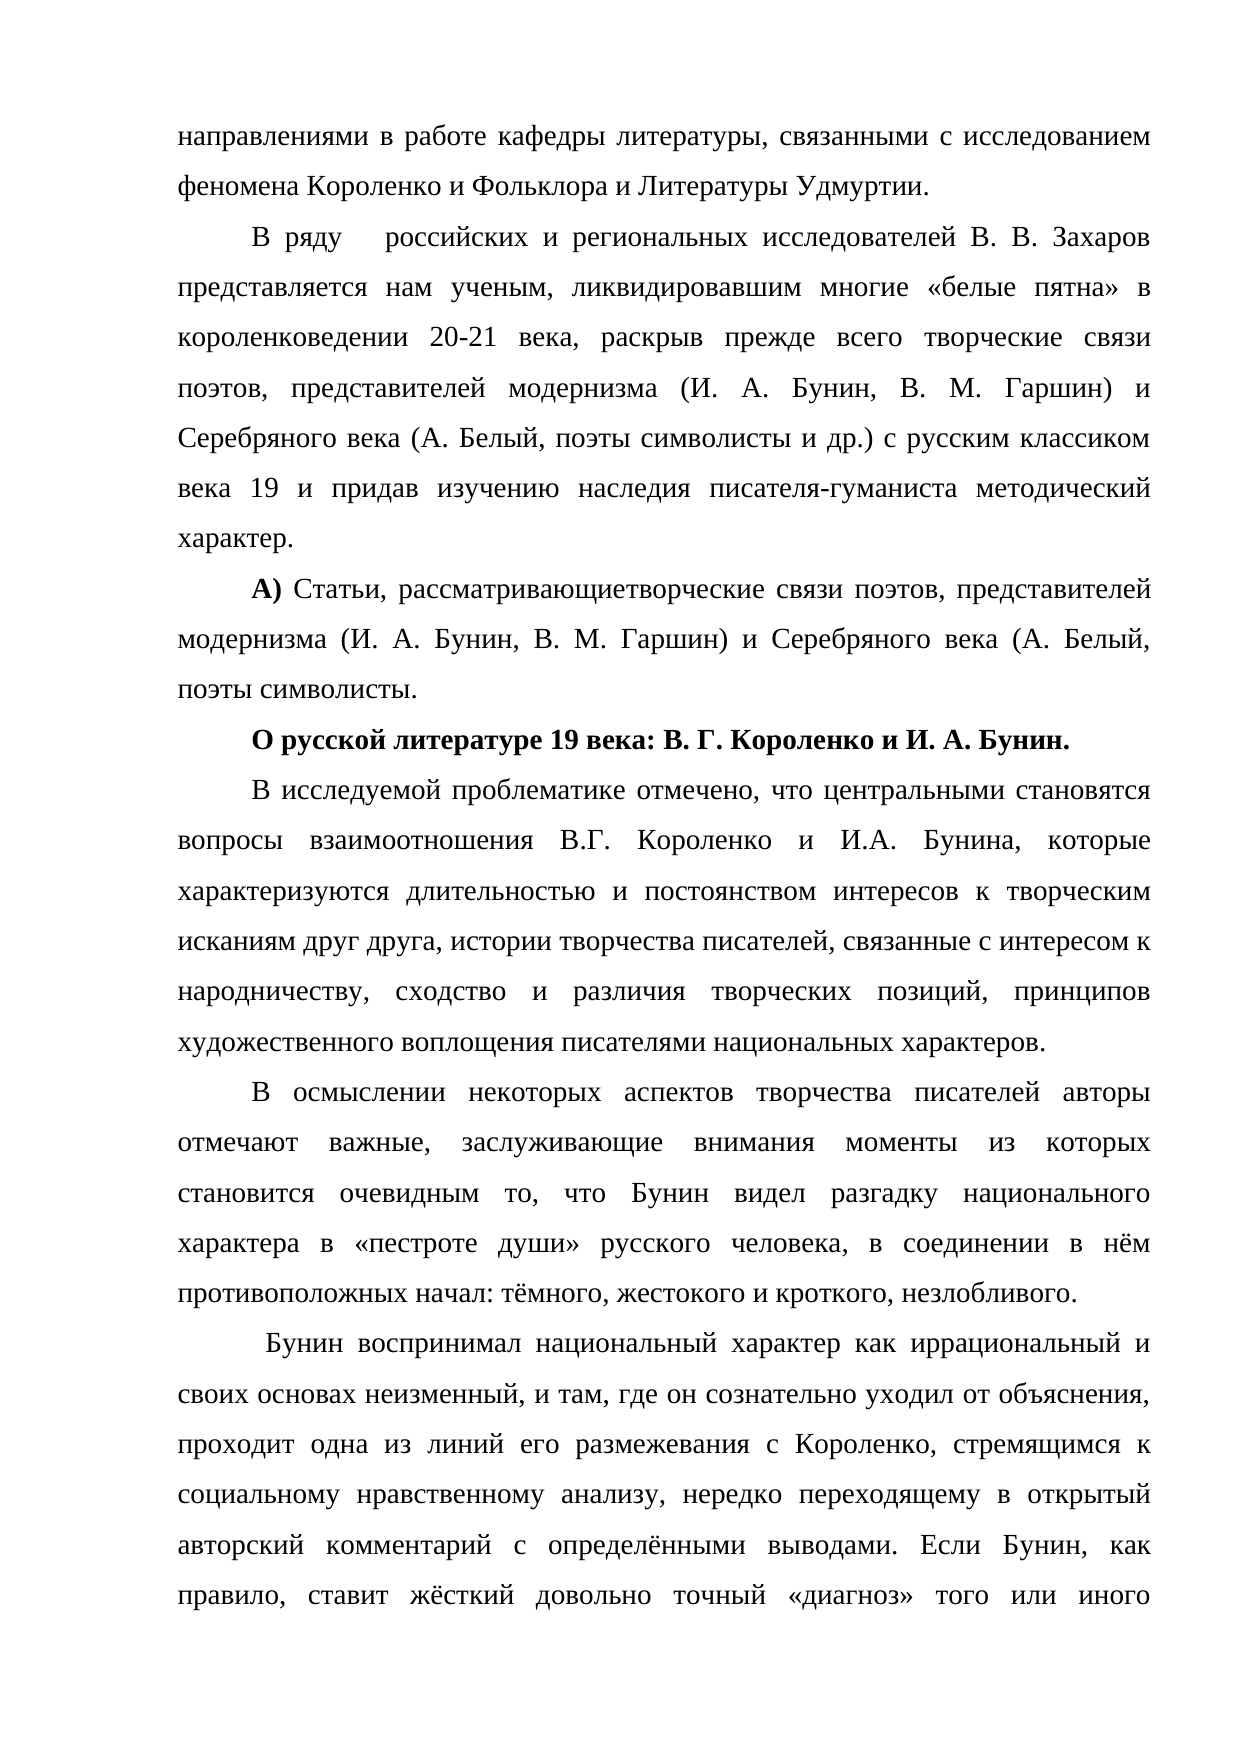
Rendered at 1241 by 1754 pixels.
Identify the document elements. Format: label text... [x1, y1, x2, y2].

text В исследуемой проблематике отмечено, что центральными становятся вопросы взаимоотношения В.Г. Короленко и И.А. Бунина, которые характеризуются длительностью и постоянством интересов к творческим исканиям друг друга, истории творчества писателей, связанные с интересом к народничеству, сходство и различия творческих позиций, принципов художественного воплощения писателями национальных характеров. [177, 772, 1152, 1057]
text А) Статьи, рассматривающиетворческие связи поэтов, представителей модернизма (И. А. Бунин, В. М. Гаршин) и Серебряного века (А. Белый, поэты символисты. [177, 571, 1152, 705]
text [177, 1326, 1152, 1611]
text В осмыслении некоторых аспектов творчества писателей авторы отмечают важные, заслуживающие внимания моменты из которых становится очевидным то, что Бунин видел разгадку национального характера в «пестроте души» русского человека, в соединении в нём противоположных начал: тёмного, жестокого и кроткого, незлобливого. [177, 1074, 1152, 1309]
text О русской литературе 19 века: В. Г. Короленко и И. А. Бунин. [177, 722, 1152, 755]
text В ряду российских и региональных исследователей В. В. Захаров представляется нам ученым, ликвидировавшим многие «белые пятна» в короленковедении 20-21 века, раскрыв прежде всего творческие связи поэтов, представителей модернизма (И. А. Бунин, В. М. Гаршин) и Серебряного века (А. Белый, поэты символисты и др.) с русским классиком века 19 и придав изучению наследия писателя-гуманиста методический характер. [177, 219, 1152, 554]
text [177, 152, 1152, 202]
